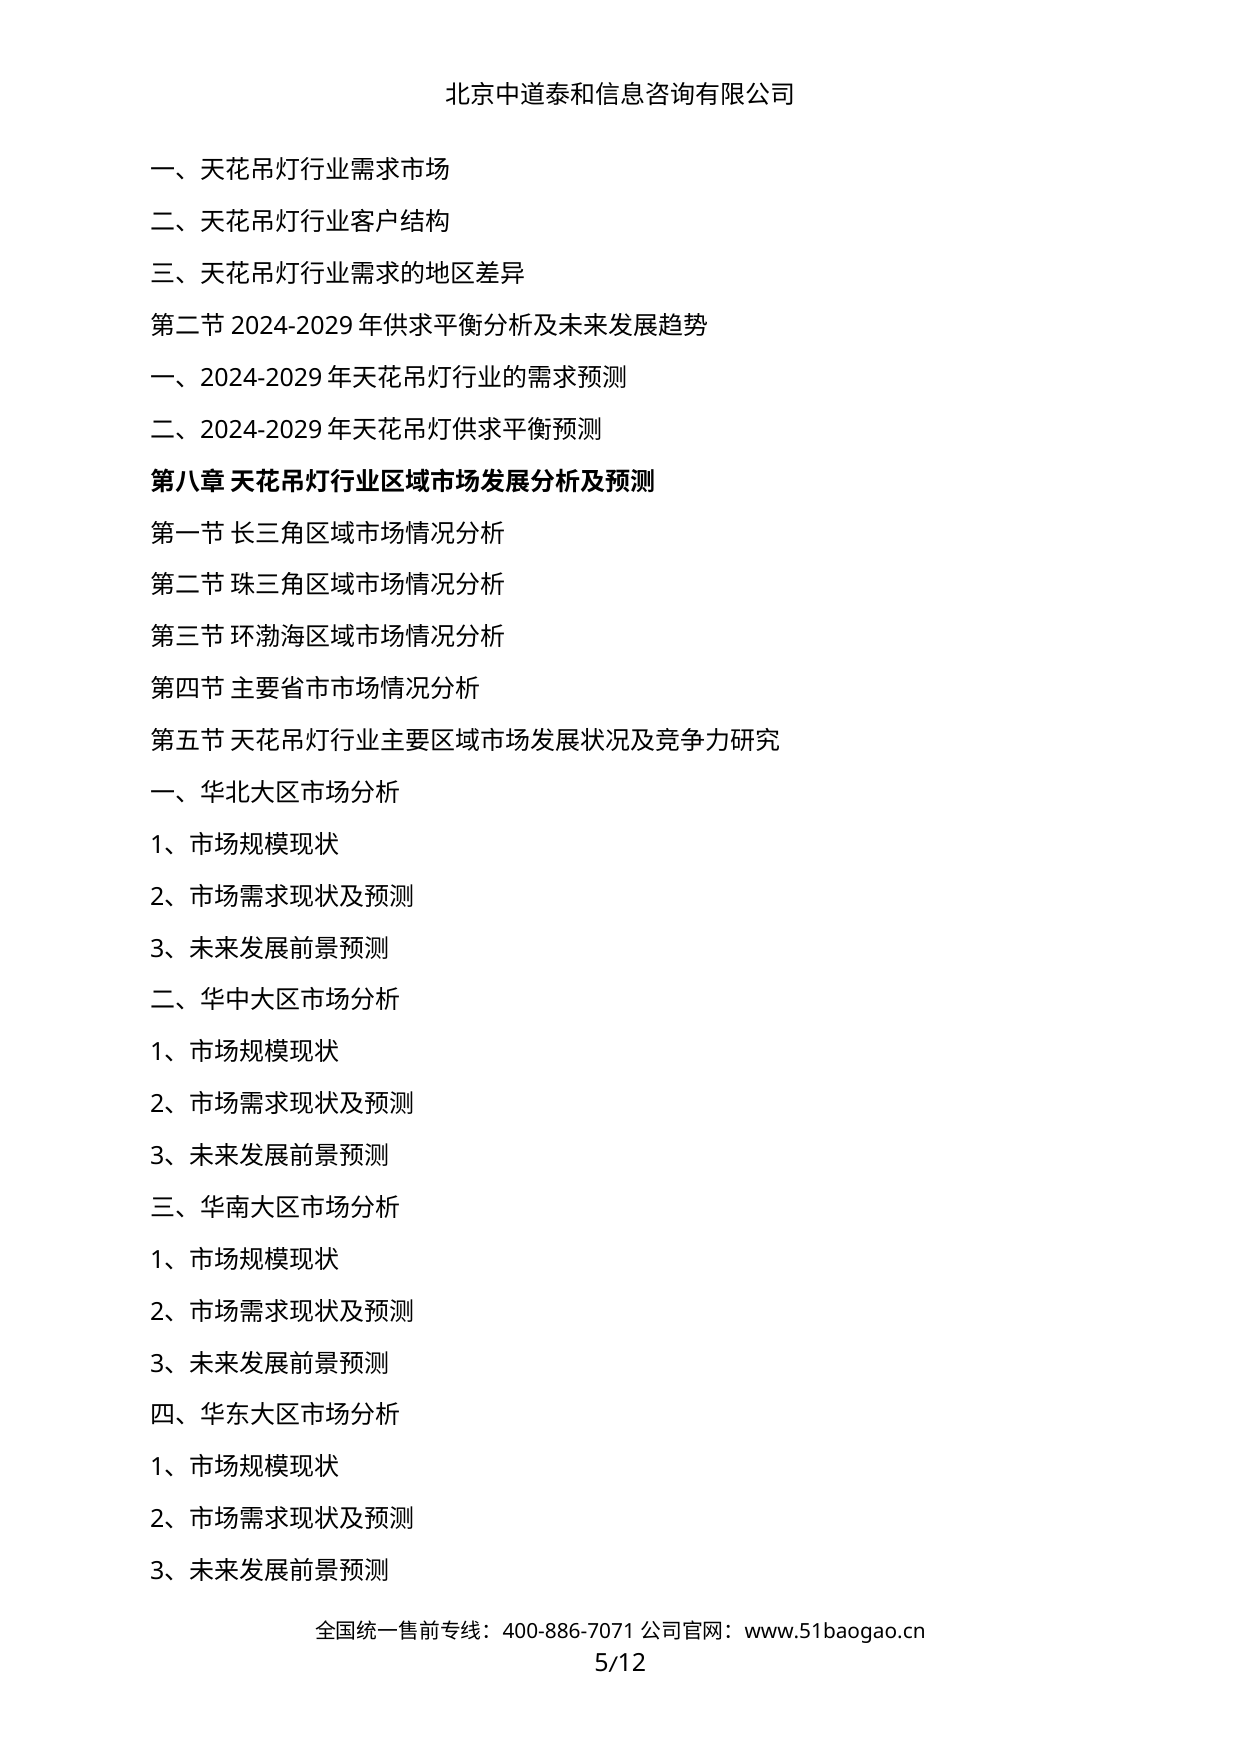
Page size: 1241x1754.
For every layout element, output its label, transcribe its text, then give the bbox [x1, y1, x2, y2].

text 第五节 天花吊灯行业主要区域市场发展状况及竞争力研究 [150, 721, 1090, 757]
text 三、天花吊灯行业需求的地区差异 [150, 254, 1090, 290]
text 二、2024-2029年天花吊灯供求平衡预测 [150, 409, 1090, 446]
text 一、华北大区市场分析 [150, 772, 1090, 809]
text 三、华南大区市场分析 [150, 1187, 1090, 1224]
text 3、未来发展前景预测 [150, 1343, 1090, 1379]
text 四、华东大区市场分析 [150, 1395, 1090, 1431]
text 1、市场规模现状 [150, 1447, 1090, 1483]
text 第三节 环渤海区域市场情况分析 [150, 617, 1090, 653]
text 第一节 长三角区域市场情况分析 [150, 513, 1090, 549]
text 第二节 珠三角区域市场情况分析 [150, 565, 1090, 601]
text 3、未来发展前景预测 [150, 1136, 1090, 1172]
text 2、市场需求现状及预测 [150, 1499, 1090, 1535]
text 第四节 主要省市市场情况分析 [150, 669, 1090, 705]
text 3、未来发展前景预测 [150, 928, 1090, 964]
text 2、市场需求现状及预测 [150, 1291, 1090, 1327]
text 二、天花吊灯行业客户结构 [150, 202, 1090, 238]
text 第八章 天花吊灯行业区域市场发展分析及预测 [150, 461, 1090, 497]
text 1、市场规模现状 [150, 824, 1090, 861]
text 1、市场规模现状 [150, 1239, 1090, 1276]
text 2、市场需求现状及预测 [150, 1084, 1090, 1120]
text 二、华中大区市场分析 [150, 980, 1090, 1016]
text 一、天花吊灯行业需求市场 [150, 150, 1090, 186]
text 2、市场需求现状及预测 [150, 876, 1090, 912]
text 3、未来发展前景预测 [150, 1551, 1090, 1587]
text 1、市场规模现状 [150, 1032, 1090, 1068]
text 第二节 2024-2029年供求平衡分析及未来发展趋势 [150, 306, 1090, 342]
text 一、2024-2029年天花吊灯行业的需求预测 [150, 357, 1090, 394]
